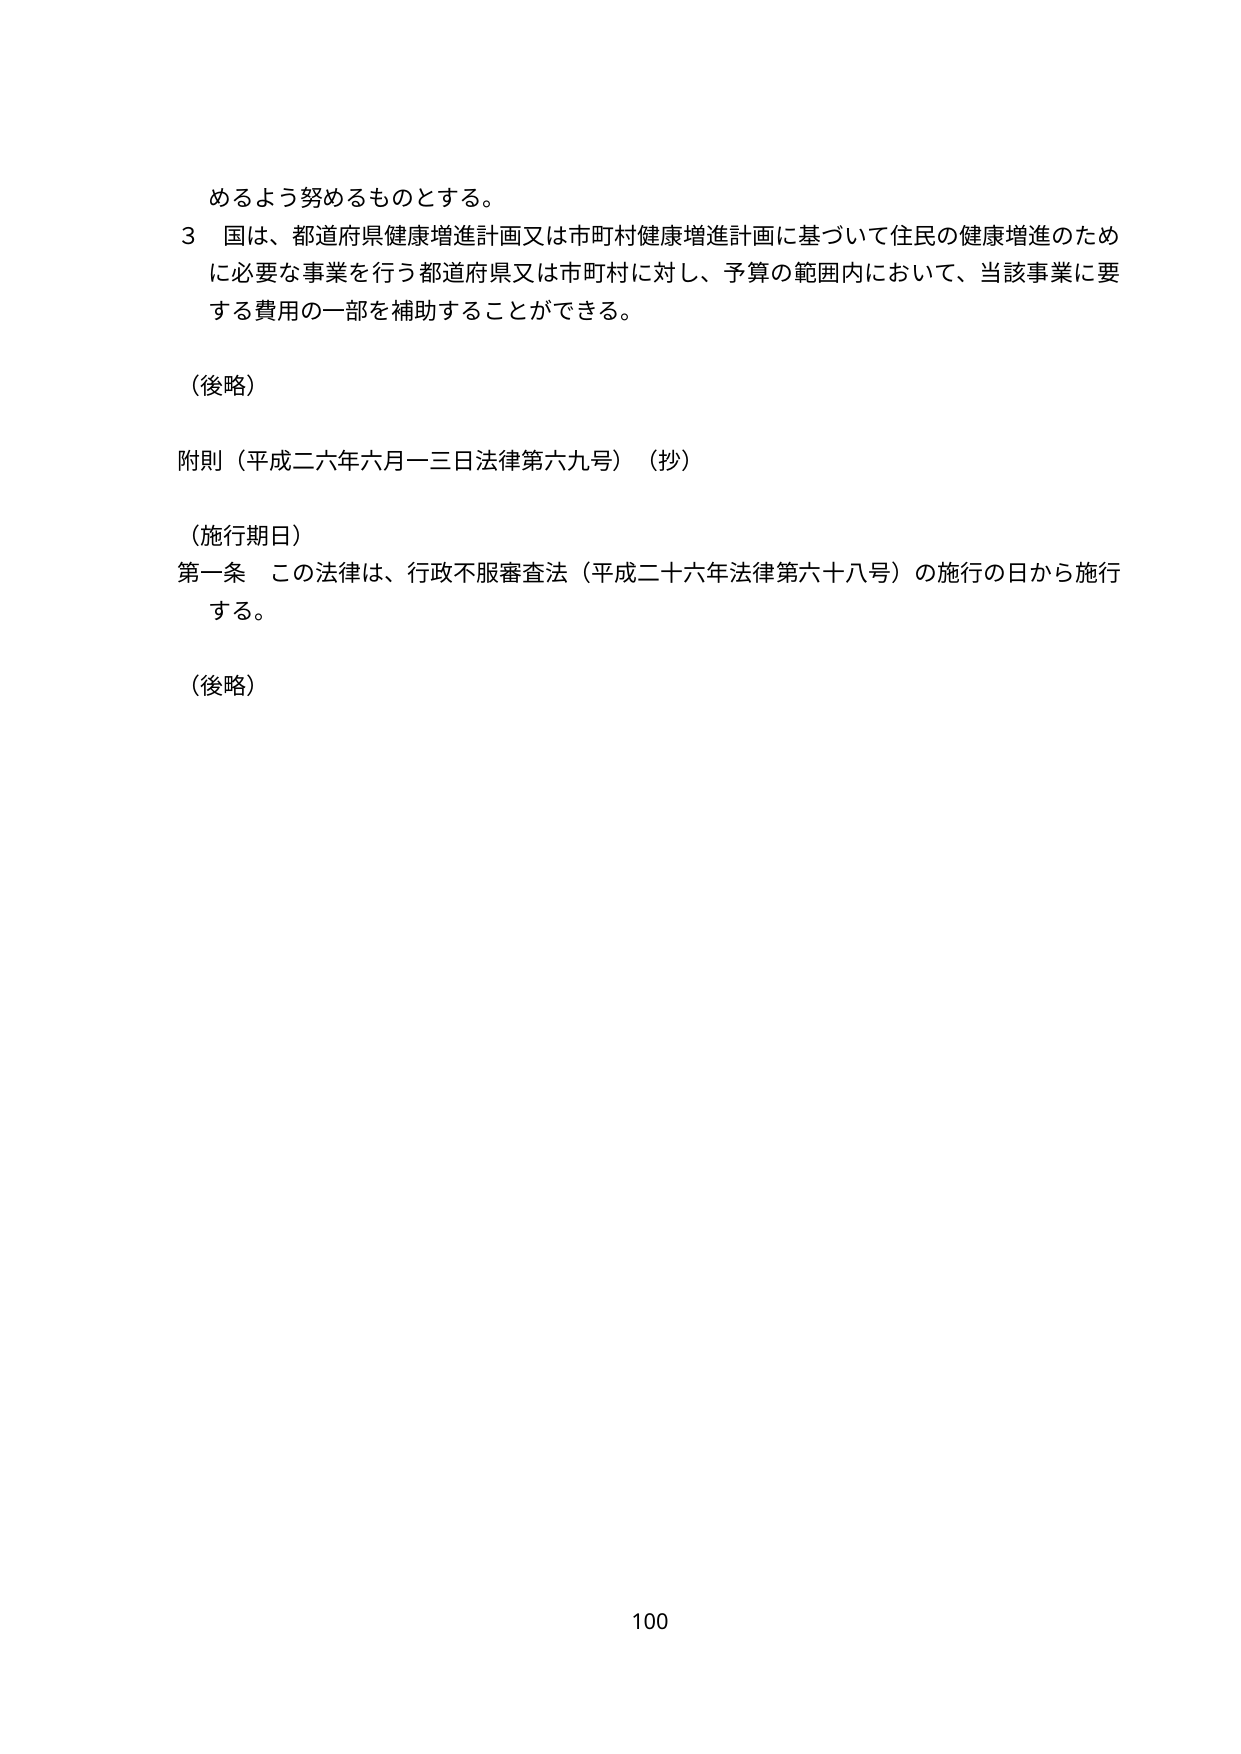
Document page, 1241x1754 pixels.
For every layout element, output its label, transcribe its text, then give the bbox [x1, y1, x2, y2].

text 第一条 この法律は、行政不服審査法（平成二十六年法律第六十八号）の施行の日から施行する。 [177, 553, 1122, 628]
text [177, 178, 1122, 216]
text （後略） [177, 666, 1122, 703]
text 附則（平成二六年六月一三日法律第六九号）（抄） [177, 441, 1122, 478]
text （後略） [177, 366, 1122, 403]
text ３ 国は、都道府県健康増進計画又は市町村健康増進計画に基づいて住民の健康増進のために必要な事業を行う都道府県又は市町村に対し、予算の範囲内において、当該事業に要する費用の一部を補助することができる。 [177, 216, 1122, 328]
text （施行期日） [177, 516, 1122, 553]
